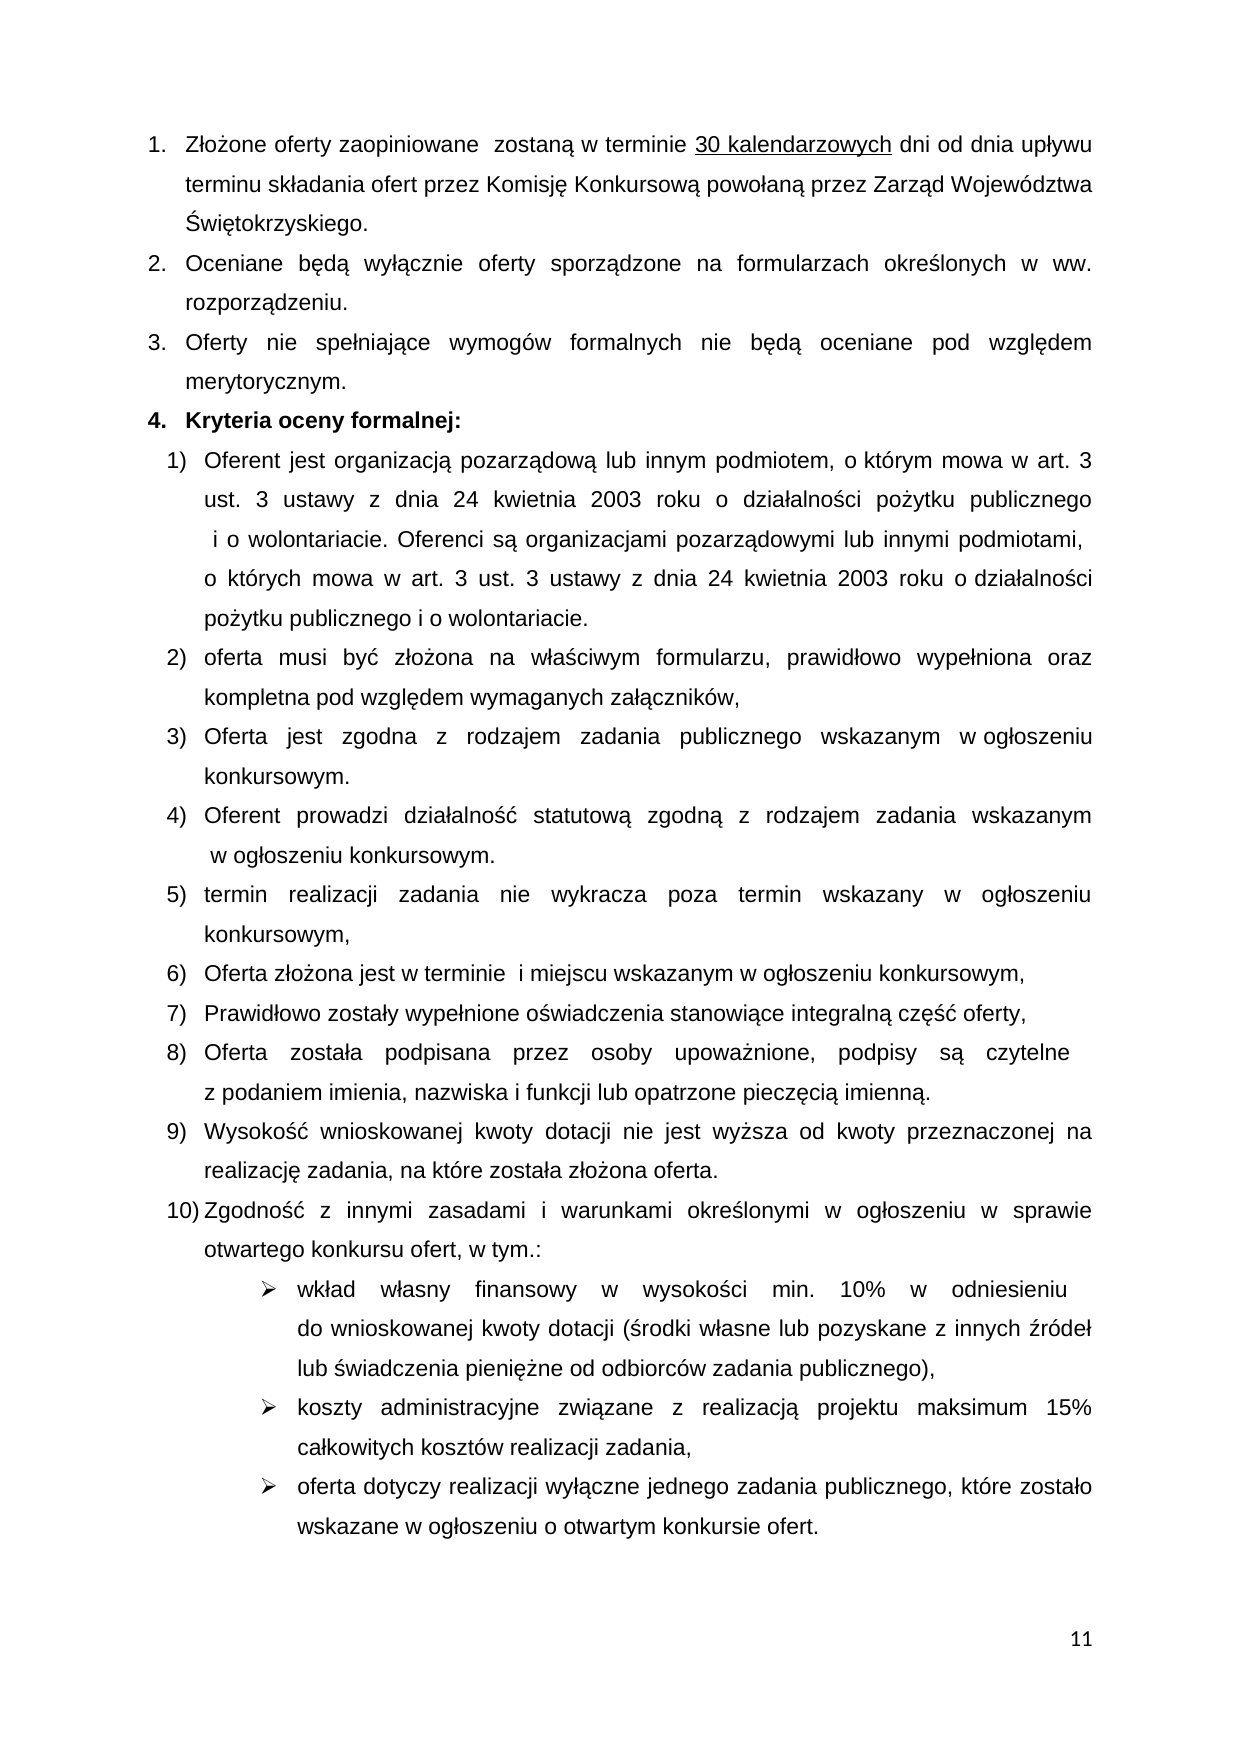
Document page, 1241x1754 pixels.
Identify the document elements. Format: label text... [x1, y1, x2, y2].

list Oferent prowadzi działalność statutową zgodną z rodzajem zadania wskazanym w ogłoszeniu konkursowym. [166, 968, 1092, 1034]
list oferta musi być złożona na właściwym formularzu, prawidłowo wypełniona oraz kompletna pod względem wymaganych załączników, [166, 810, 1092, 876]
list Wysokość wnioskowanej kwoty dotacji nie jest wyższa od kwoty przeznaczonej na realizację zadania, na które została złożona oferta. [166, 1284, 1092, 1349]
list Oferta złożona jest w terminie i miejscu wskazanym w ogłoszeniu konkursowym, [166, 1126, 1092, 1152]
text 41 342 -14- 02 [295, 157, 1092, 184]
list Zgodność z innymi zasadami i warunkami określonymi w ogłoszeniu w sprawie otwartego konkursu ofert, w tym.: [166, 1363, 1092, 1428]
list Kryteria oceny formalnej: [148, 573, 1092, 599]
list wkład własny finansowy w wysokości min. 10% w odniesieniu do wnioskowanej kwoty dotacji (środki własne lub pozyskane z innych źródeł lub świadczenia pieniężne od odbiorców zadania publicznego), [259, 1442, 1092, 1547]
list Oferta została podpisana przez osoby upoważnione, podpisy są czytelne z podaniem imienia, nazwiska i funkcji lub opatrzone pieczęcią imienną. [166, 1205, 1092, 1271]
list Oceniane będą wyłącznie oferty sporządzone na formularzach określonych w ww. rozporządzeniu. [148, 415, 1092, 481]
list Oferta jest zgodna z rodzajem zadania publicznego wskazanym w ogłoszeniu konkursowym. [166, 889, 1092, 955]
list Prawidłowo zostały wypełnione oświadczenia stanowiące integralną część oferty, [166, 1165, 1092, 1192]
text V. Termin, tryb i kryteria wyboru ofert [148, 236, 1216, 263]
list termin realizacji zadania nie wykracza poza termin wskazany w ogłoszeniu konkursowym, [166, 1047, 1092, 1113]
list Oferty nie spełniające wymogów formalnych nie będą oceniane pod względem merytorycznym. [148, 494, 1092, 560]
list Złożone oferty zaopiniowane zostaną w terminie 30 kalendarzowych dni od dnia upływu terminu składania ofert przez Komisję Konkursową powołaną przez Zarząd Województwa Świętokrzyskiego. [148, 297, 1092, 402]
list Oferent jest organizacją pozarządową lub innym podmiotem, o którym mowa w art. 3 ust. 3 ustawy z dnia 24 kwietnia 2003 roku o działalności pożytku publicznego i o wolontariacie. Oferenci są organizacjami pozarządowymi lub innymi podmiotami, o których mowa w art. 3 ust. 3 ustawy z dnia 24 kwietnia 2003 roku o działalności pożytku publicznego i o wolontariacie. [166, 613, 1092, 797]
text 41 342 -11- 31, [295, 131, 1092, 157]
